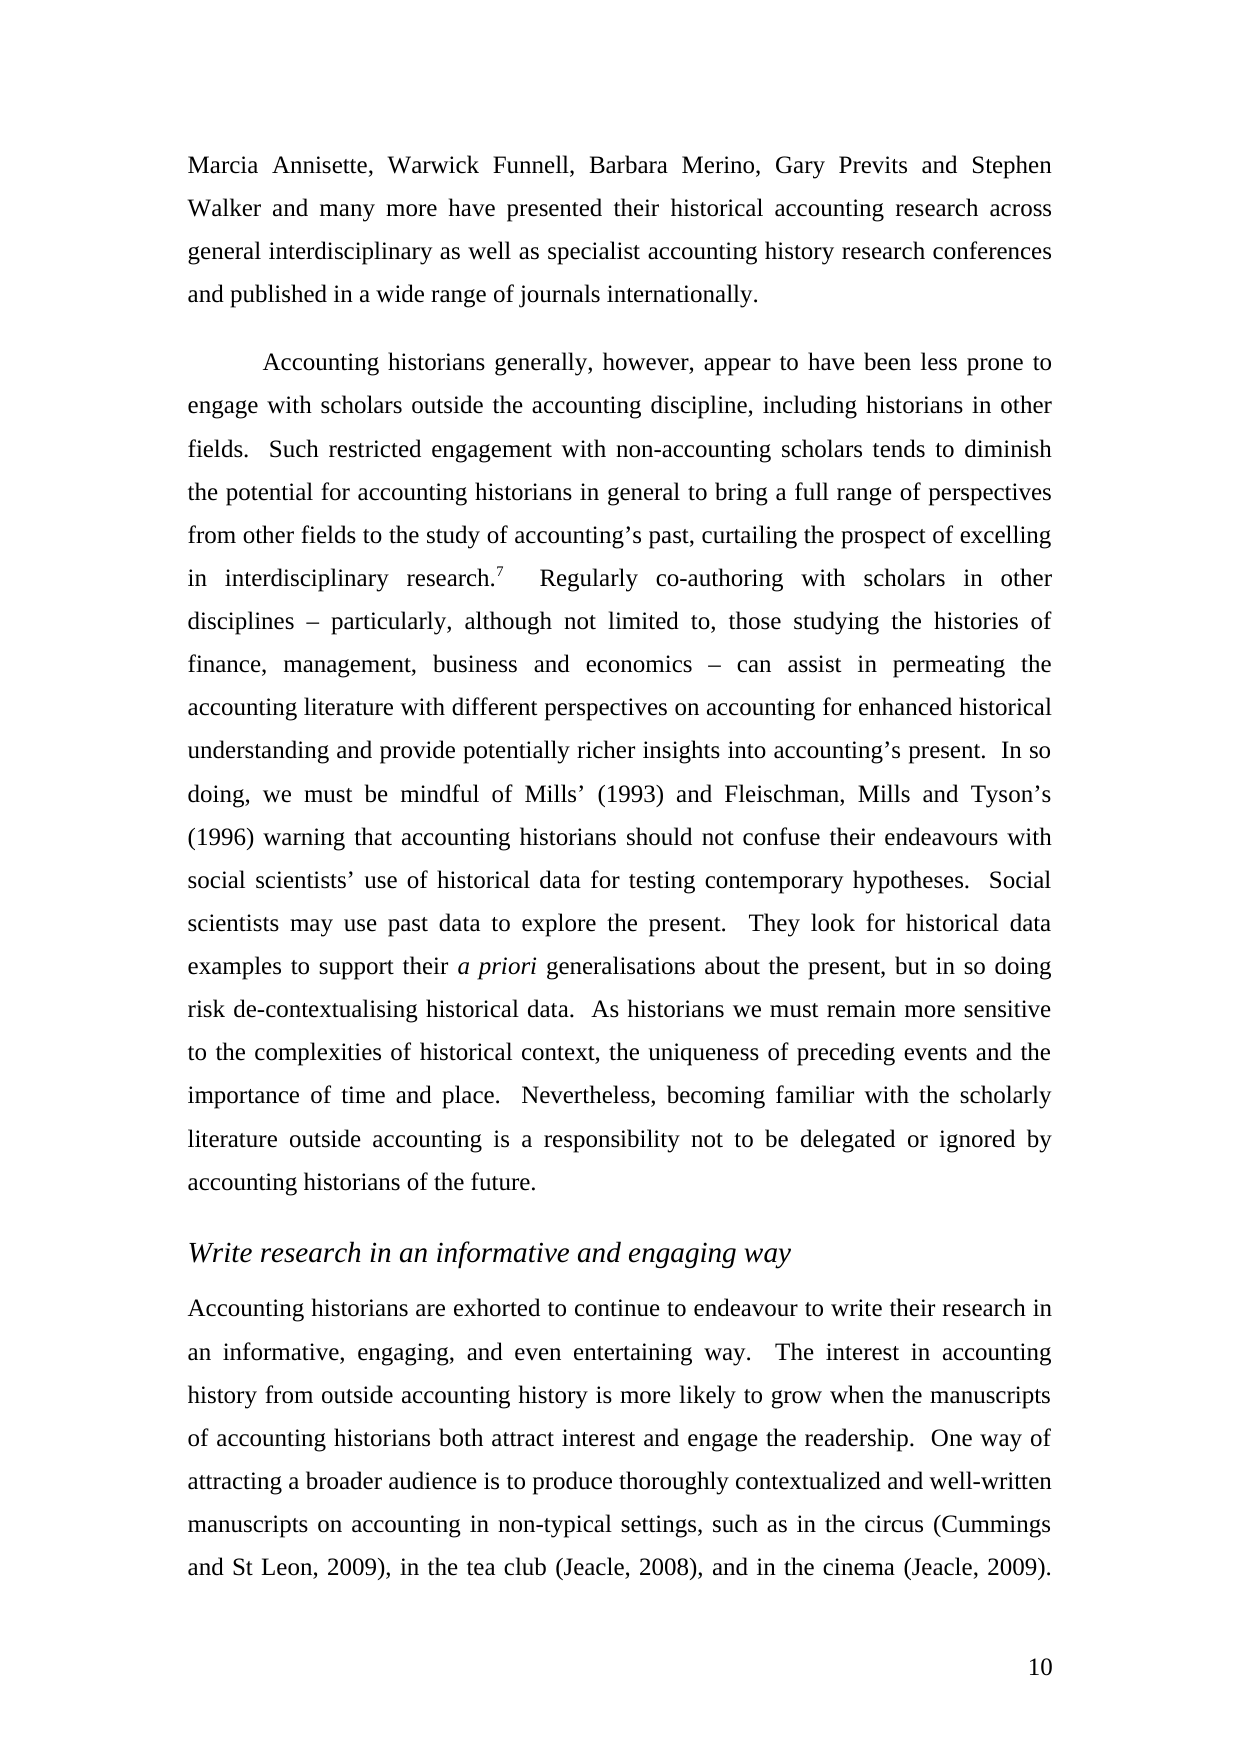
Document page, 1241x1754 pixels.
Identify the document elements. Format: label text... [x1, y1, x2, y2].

text Accounting historians generally, however, appear to have been less prone to engage with scholars outside the accounting discipline, including historians in other fields. Such restricted engagement with non-accounting scholars tends to diminish the potential for accounting historians in general to bring a full range of perspectives from other fields to the study of accounting’s past, curtailing the prospect of excelling in interdisciplinary research. Regularly co-authoring with scholars in other disciplines – particularly, although not limited to, those studying the histories of finance, management, business and economics – can assist in permeating the accounting literature with different perspectives on accounting for enhanced historical understanding and provide potentially richer insights into accounting’s present. In so doing, we must be mindful of Mills’ (1993) and Fleischman, Mills and Tyson’s (1996) warning that accounting historians should not confuse their endeavours with social scientists’ use of historical data for testing contemporary hypotheses. Social scientists may use past data to explore the present. They look for historical data examples to support their a priori generalisations about the present, but in so doing risk de-contextualising historical data. As historians we must remain more sensitive to the complexities of historical context, the uniqueness of preceding events and the importance of time and place. Nevertheless, becoming familiar with the scholarly literature outside accounting is a responsibility not to be delegated or ignored by accounting historians of the future. [187, 347, 1053, 1196]
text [187, 150, 1053, 308]
text Write research in an informative and engaging way [187, 1235, 1053, 1268]
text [187, 1293, 1053, 1581]
